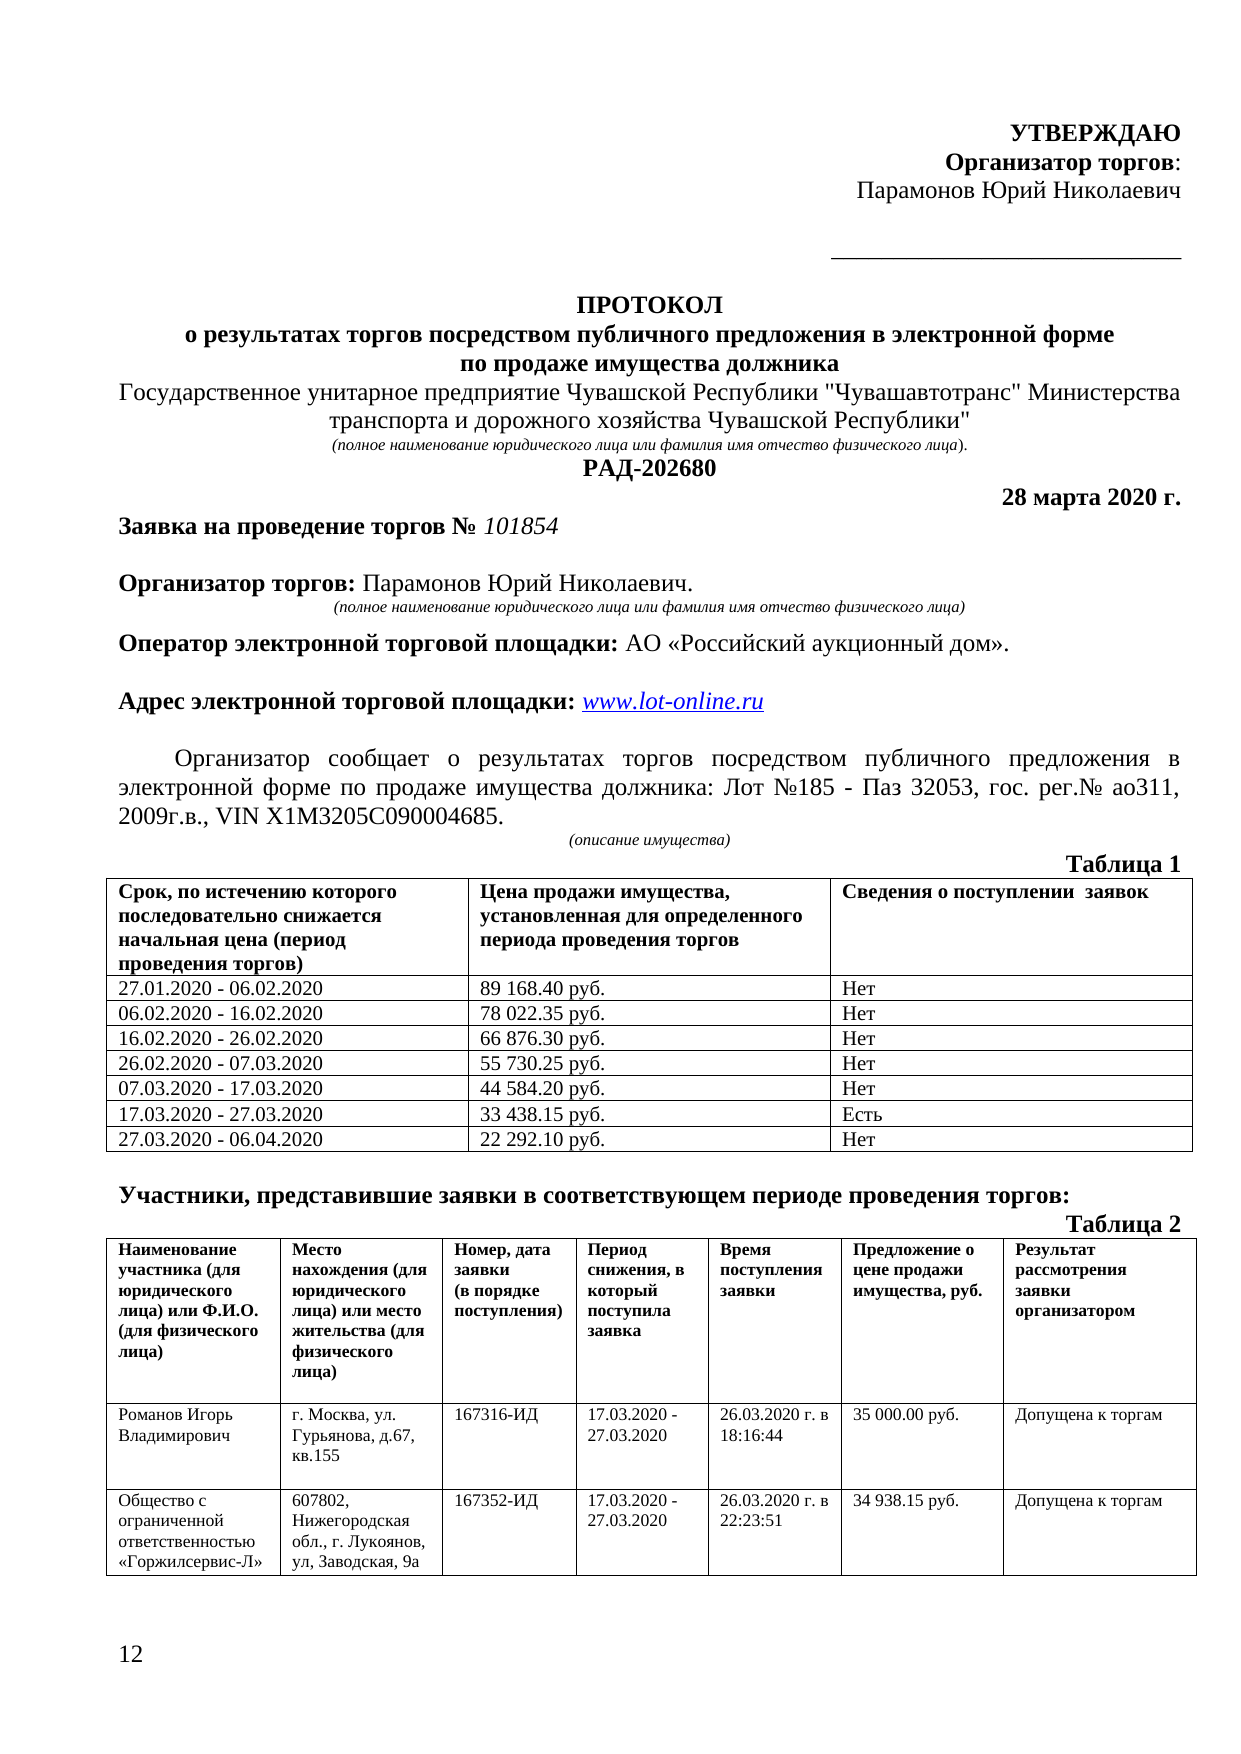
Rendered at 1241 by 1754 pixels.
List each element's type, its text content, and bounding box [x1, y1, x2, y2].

text Заявка на проведение торгов № 101854 [118, 511, 1181, 540]
table_cell Нет [831, 1001, 1192, 1025]
text Таблица 2 [118, 1209, 1181, 1238]
text РАД-202680 [118, 453, 1181, 482]
text Парамонов Юрий Николаевич [118, 176, 1181, 204]
text о результатах торгов посредством публичного предложения в электронной форме [118, 319, 1181, 348]
table_cell 26.02.2020 - 07.03.2020 [107, 1051, 468, 1075]
table_header Цена продажи имущества, установленная для определенного периода проведения торгов [469, 879, 830, 975]
table_cell Романов Игорь Владимирович [107, 1404, 280, 1489]
table_cell 607802, Нижегородская обл., г. Лукоянов, ул, Заводская, 9а [281, 1490, 442, 1574]
table_cell 78 022.35 руб. [469, 1001, 830, 1025]
text Организатор торгов: Парамонов Юрий Николаевич. [118, 568, 1181, 597]
table_cell 26.03.2020 г. в 18:16:44 [709, 1404, 841, 1489]
table_cell 07.03.2020 - 17.03.2020 [107, 1076, 468, 1100]
table_cell 26.03.2020 г. в 22:23:51 [709, 1490, 841, 1574]
text УТВЕРЖДАЮ [118, 118, 1181, 147]
text Оператор электронной торговой площадки: АО «Российский аукционный дом». [118, 628, 1181, 657]
table_cell 167316-ИД [443, 1404, 576, 1489]
text (описание имущества) [118, 830, 1181, 849]
table_header Время поступления заявки [709, 1239, 841, 1403]
table_cell 27.03.2020 - 06.04.2020 [107, 1127, 468, 1151]
text Государственное унитарное предприятие Чувашской Республики "Чувашавтотранс" Министерства транспорта и дорожного хозяйства Чувашской Республики" [118, 377, 1181, 434]
table_cell 55 730.25 руб. [469, 1051, 830, 1075]
table_cell Есть [831, 1101, 1192, 1126]
text ПРОТОКОЛ [118, 291, 1181, 319]
text Организатор торгов: [118, 147, 1181, 176]
text 28 марта 2020 г. [118, 482, 1181, 511]
table_cell 16.02.2020 - 26.02.2020 [107, 1026, 468, 1050]
table_cell 27.01.2020 - 06.02.2020 [107, 976, 468, 1000]
table_cell 167352-ИД [443, 1490, 576, 1574]
table_cell Нет [831, 1026, 1192, 1050]
table_cell 66 876.30 руб. [469, 1026, 830, 1050]
text (полное наименование юридического лица или фамилия имя отчество физического лица) [118, 597, 1181, 616]
table_header Результат рассмотрения заявки организатором [1004, 1239, 1196, 1403]
table_header Предложение о цене продажи имущества, руб. [842, 1239, 1003, 1403]
table_cell Нет [831, 976, 1192, 1000]
table_header Сведения о поступлении заявок [831, 879, 1192, 975]
table_cell 17.03.2020 - 27.03.2020 [577, 1490, 708, 1574]
table_cell 06.02.2020 - 16.02.2020 [107, 1001, 468, 1025]
text ____________________________ [118, 233, 1181, 262]
table_cell г. Москва, ул. Гурьянова, д.67, кв.155 [281, 1404, 442, 1489]
table_header Место нахождения (для юридического лица) или место жительства (для физического лица) [281, 1239, 442, 1403]
table_cell Нет [831, 1076, 1192, 1100]
text Участники, представившие заявки в соответствующем периоде проведения торгов: [118, 1180, 1181, 1209]
table_cell 34 938.15 руб. [842, 1490, 1003, 1574]
table_cell 17.03.2020 - 27.03.2020 [577, 1404, 708, 1489]
table_header Номер, дата заявки (в порядке поступления) [443, 1239, 576, 1403]
text Адрес электронной торговой площадки: www.lot-online.ru [118, 686, 1181, 715]
table_cell Нет [831, 1127, 1192, 1151]
table_cell Допущена к торгам [1004, 1490, 1196, 1574]
table_header Период снижения, в который поступила заявка [577, 1239, 708, 1403]
text Таблица 1 [118, 849, 1181, 878]
text Организатор сообщает о результатах торгов посредством публичного предложения в электронной форме по продаже имущества должника: Лот №185 - Паз 32053, гос. рег.№ ао311, 2009г.в., VIN Х1М3205С090004685. [118, 743, 1181, 830]
table_cell 35 000.00 руб. [842, 1404, 1003, 1489]
table_cell 17.03.2020 - 27.03.2020 [107, 1101, 468, 1126]
table_header Срок, по истечению которого последовательно снижается начальная цена (период проведения торгов) [107, 879, 468, 975]
table_cell Общество с ограниченной ответственностью «Горжилсервис-Л» [107, 1490, 280, 1574]
table_cell 22 292.10 руб. [469, 1127, 830, 1151]
table_cell 89 168.40 руб. [469, 976, 830, 1000]
table_cell 33 438.15 руб. [469, 1101, 830, 1126]
table_cell Допущена к торгам [1004, 1404, 1196, 1489]
table_cell Нет [831, 1051, 1192, 1075]
text (полное наименование юридического лица или фамилия имя отчество физического лица). [118, 434, 1181, 453]
text по продаже имущества должника [118, 348, 1181, 377]
table_header Наименование участника (для юридического лица) или Ф.И.О. (для физического лица) [107, 1239, 280, 1403]
table_cell 44 584.20 руб. [469, 1076, 830, 1100]
